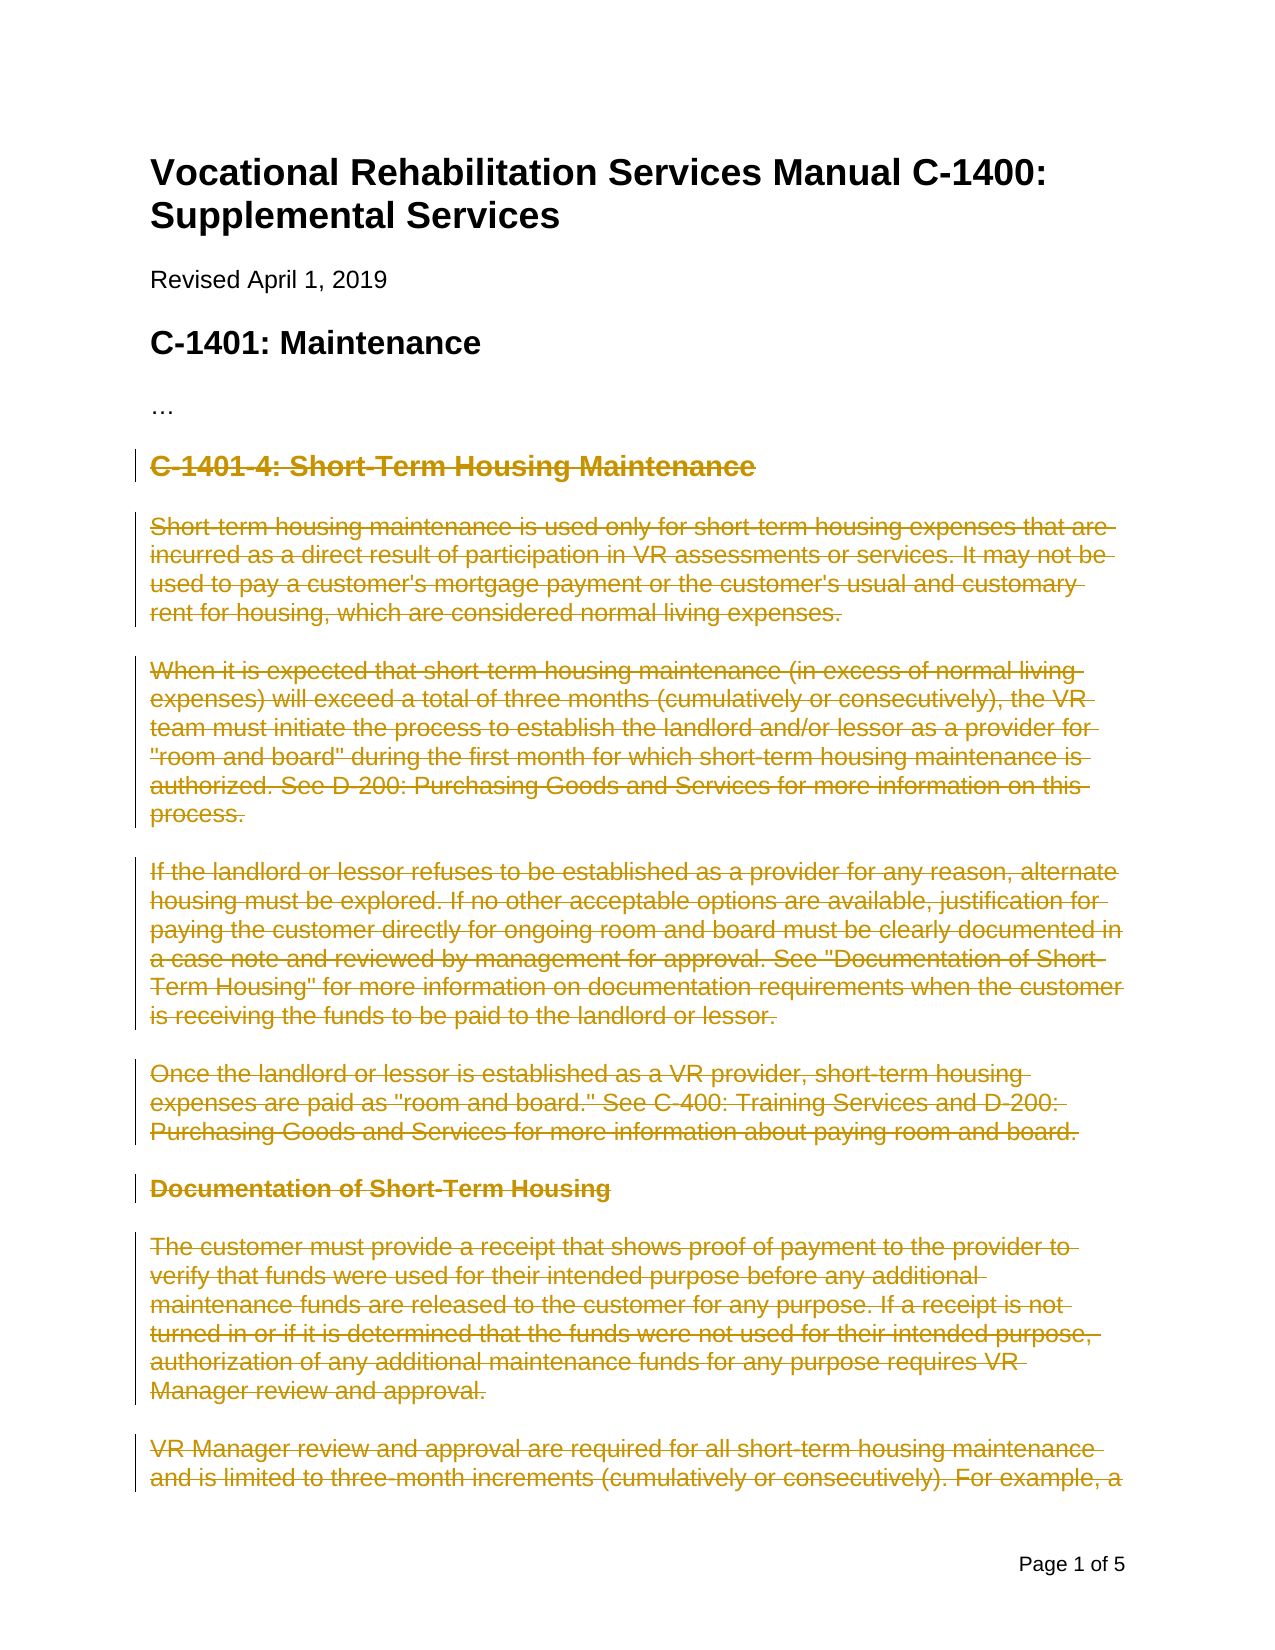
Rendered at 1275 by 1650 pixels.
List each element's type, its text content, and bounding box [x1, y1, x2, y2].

text Revised April 1, 2019 [150, 265, 1125, 294]
subtitle C-1401: Maintenance [150, 323, 1125, 362]
text … [150, 391, 1125, 420]
subtitle Vocational Rehabilitation Services Manual C-1400: Supplemental Services [150, 150, 1125, 236]
